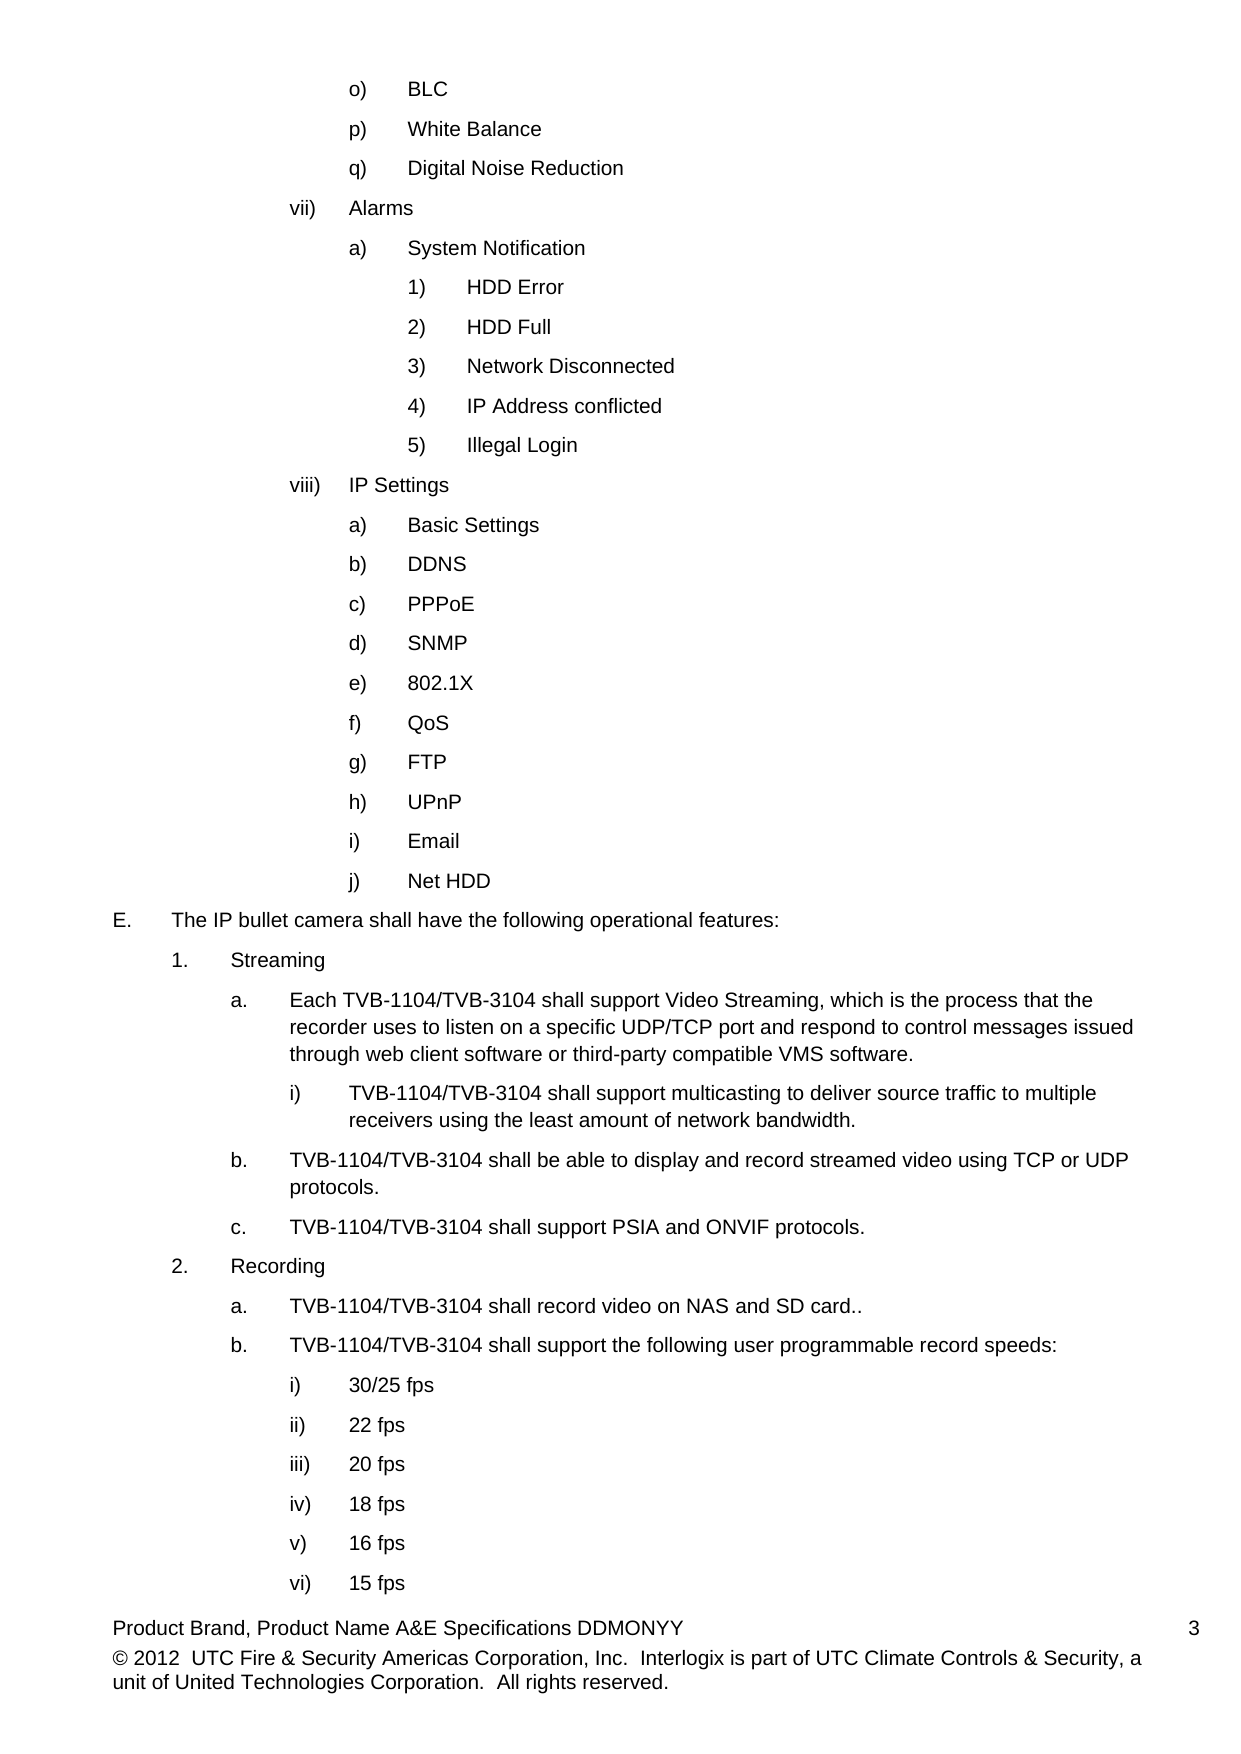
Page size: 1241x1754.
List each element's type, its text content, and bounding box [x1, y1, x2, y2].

subtitle Basic Settings [348, 510, 1165, 537]
subtitle TVB-1104/TVB-3104 shall support the following user programmable record speeds: [230, 1331, 1165, 1358]
subtitle PPPoE [348, 589, 1165, 617]
subtitle Email [348, 827, 1165, 854]
subtitle IP Settings [289, 471, 1165, 498]
subtitle Illegal Login [407, 431, 1165, 458]
subtitle TVB-1104/TVB-3104 shall support multicasting to deliver source traffic to multiple receivers using the least amount of network bandwidth. [289, 1079, 1165, 1133]
subtitle TVB-1104/TVB-3104 shall support PSIA and ONVIF protocols. [230, 1212, 1165, 1239]
subtitle 802.1X [348, 669, 1165, 696]
subtitle 18 fps [289, 1489, 1165, 1517]
subtitle SNMP [348, 629, 1165, 656]
subtitle TVB-1104/TVB-3104 shall be able to display and record streamed video using TCP or UDP protocols. [230, 1146, 1165, 1200]
subtitle System Notification [348, 233, 1165, 260]
subtitle White Balance [348, 114, 1165, 142]
subtitle Net HDD [348, 867, 1165, 894]
subtitle HDD Error [407, 273, 1165, 300]
subtitle Network Disconnected [407, 352, 1165, 379]
subtitle Each TVB-1104/TVB-3104 shall support Video Streaming, which is the process that the recorder uses to listen on a specific UDP/TCP port and respond to control messages issued through web client software or third-party compatible VMS software. [230, 985, 1165, 1067]
subtitle The IP bullet camera shall have the following operational features: [112, 906, 1165, 933]
subtitle Digital Noise Reduction [348, 154, 1165, 181]
subtitle 16 fps [289, 1529, 1165, 1556]
subtitle 30/25 fps [289, 1371, 1165, 1398]
subtitle FTP [348, 748, 1165, 775]
subtitle QoS [348, 708, 1165, 735]
subtitle 20 fps [289, 1450, 1165, 1477]
subtitle Alarms [289, 194, 1165, 221]
subtitle TVB-1104/TVB-3104 shall record video on NAS and SD card.. [230, 1292, 1165, 1319]
subtitle Streaming [171, 946, 1165, 973]
subtitle IP Address conflicted [407, 392, 1165, 419]
subtitle BLC [348, 75, 1165, 102]
subtitle UPnP [348, 787, 1165, 814]
subtitle Recording [171, 1252, 1165, 1279]
subtitle DDNS [348, 550, 1165, 577]
subtitle 22 fps [289, 1410, 1165, 1437]
subtitle HDD Full [407, 312, 1165, 339]
subtitle 15 fps [289, 1569, 1165, 1596]
